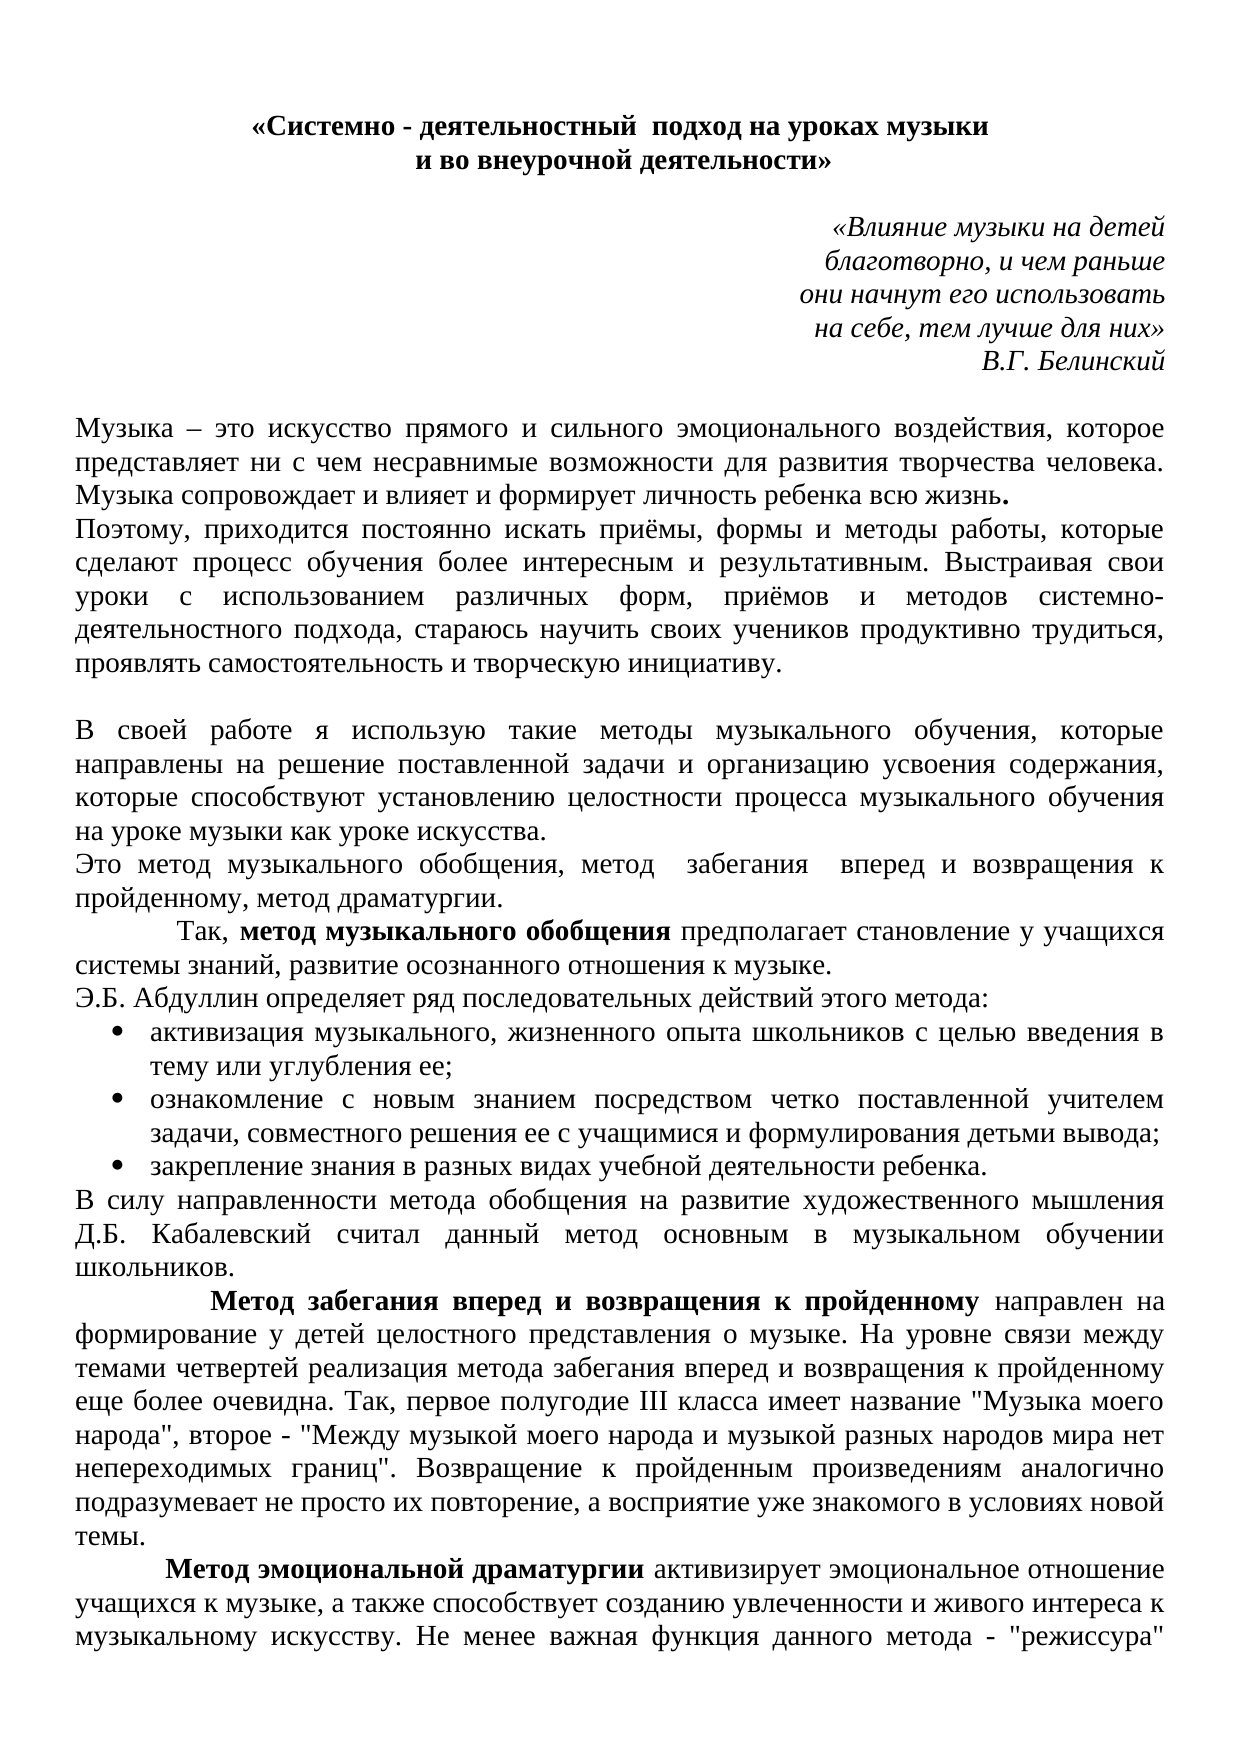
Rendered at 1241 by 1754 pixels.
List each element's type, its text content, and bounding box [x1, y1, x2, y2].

text В силу направленности метода обобщения на развитие художественного мышления Д.Б. Кабалевский считал данный метод основным в музыкальном обучении школьников. [75, 1182, 1165, 1283]
text Так, метод музыкального обобщения предполагает становление у учащихся системы знаний, развитие осознанного отношения к музыке. [75, 913, 1165, 981]
text Метод забегания вперед и возвращения к пройденному направлен на формирование у детей целостного представления о музыке. На уровне связи между темами четвертей реализация метода забегания вперед и возвращения к пройденному еще более очевидна. Так, первое полугодие III класса имеет название "Музыка моего народа", второе - "Между музыкой моего народа и музыкой разных народов мира нет непереходимых границ". Возвращение к пройденным произведениям аналогично подразумевает не просто их повторение, а восприятие уже знакомого в условиях новой темы. [75, 1283, 1165, 1551]
text они начнут его использовать [75, 276, 1165, 310]
text Э.Б. Абдуллин определяет ряд последовательных действий этого метода: [75, 981, 1165, 1014]
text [75, 1551, 1165, 1652]
text и во внеурочной деятельности» [75, 142, 1165, 176]
text В своей работе я использую такие методы музыкального обучения, которые направлены на решение поставленной задачи и организацию усвоения содержания, которые способствуют установлению целостности процесса музыкального обучения на уроке музыки как уроке искусства. [75, 712, 1165, 846]
text Музыка – это искусство прямого и сильного эмоционального воздействия, которое представляет ни с чем несравнимые возможности для развития творчества человека. Музыка сопровождает и влияет и формирует личность ребенка всю жизнь. [75, 410, 1165, 511]
text Это метод музыкального обобщения, метод забегания вперед и возвращения к пройденному, метод драматургии. [75, 846, 1165, 913]
text «Влияние музыки на детей [75, 209, 1165, 243]
text В.Г. Белинский [75, 343, 1165, 377]
text на себе, тем лучше для них» [75, 310, 1165, 343]
text Поэтому, приходится постоянно искать приёмы, формы и методы работы, которые сделают процесс обучения более интересным и результативным. Выстраивая свои уроки с использованием различных форм, приёмов и методов системно-деятельностного подхода, стараюсь научить своих учеников продуктивно трудиться, проявлять самостоятельность и творческую инициативу. [75, 511, 1165, 679]
list активизация музыкального, жизненного опыта школьников с целью введения в тему или углубления ее; [112, 1014, 1165, 1081]
text благотворно, и чем раньше [75, 243, 1165, 276]
list закрепление знания в разных видах учебной деятельности ребенка. [112, 1148, 1165, 1182]
text «Системно - деятельностный подход на уроках музыки [75, 108, 1165, 142]
list ознакомление с новым знанием посредством четко поставленной учителем задачи, совместного решения ее с учащимися и формулирования детьми вывода; [112, 1081, 1165, 1148]
